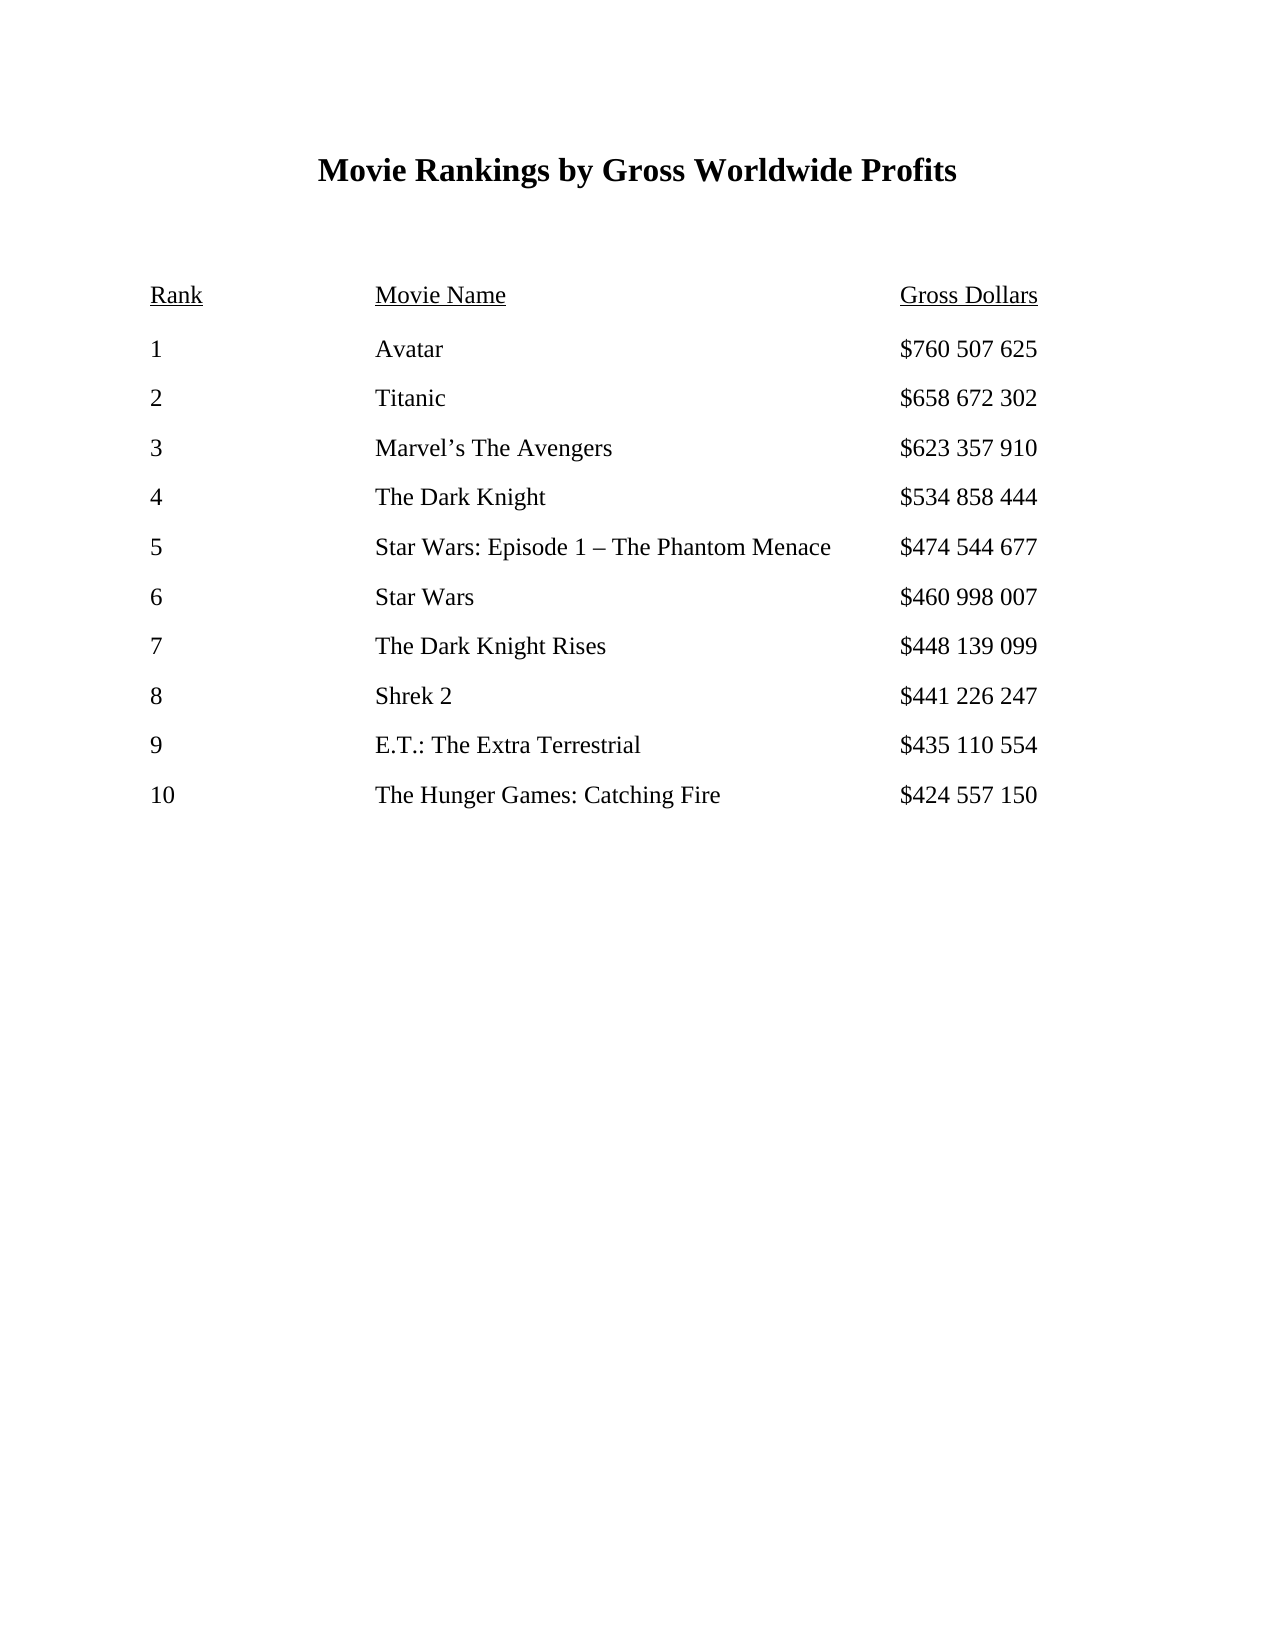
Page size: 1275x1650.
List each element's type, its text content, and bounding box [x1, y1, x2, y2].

text 1 Avatar $760 507 625 [150, 334, 1125, 362]
text 2 Titanic $658 672 302 [150, 383, 1125, 412]
text 9 E.T.: The Extra Terrestrial $435 110 554 [150, 730, 1125, 759]
text 10 The Hunger Games: Catching Fire $424 557 150 [150, 780, 1125, 809]
text 4 The Dark Knight $534 858 444 [150, 482, 1125, 511]
text 8 Shrek 2 $441 226 247 [150, 681, 1125, 709]
text 7 The Dark Knight Rises $448 139 099 [150, 631, 1125, 660]
text 5 Star Wars: Episode 1 – The Phantom Menace $474 544 677 [150, 532, 1125, 561]
text 3 Marvel’s The Avengers $623 357 910 [150, 433, 1125, 462]
text 6 Star Wars $460 998 007 [150, 582, 1125, 610]
text Rank Movie Name Gross Dollars [150, 280, 1125, 308]
text Movie Rankings by Gross Worldwide Profits [150, 150, 1125, 188]
